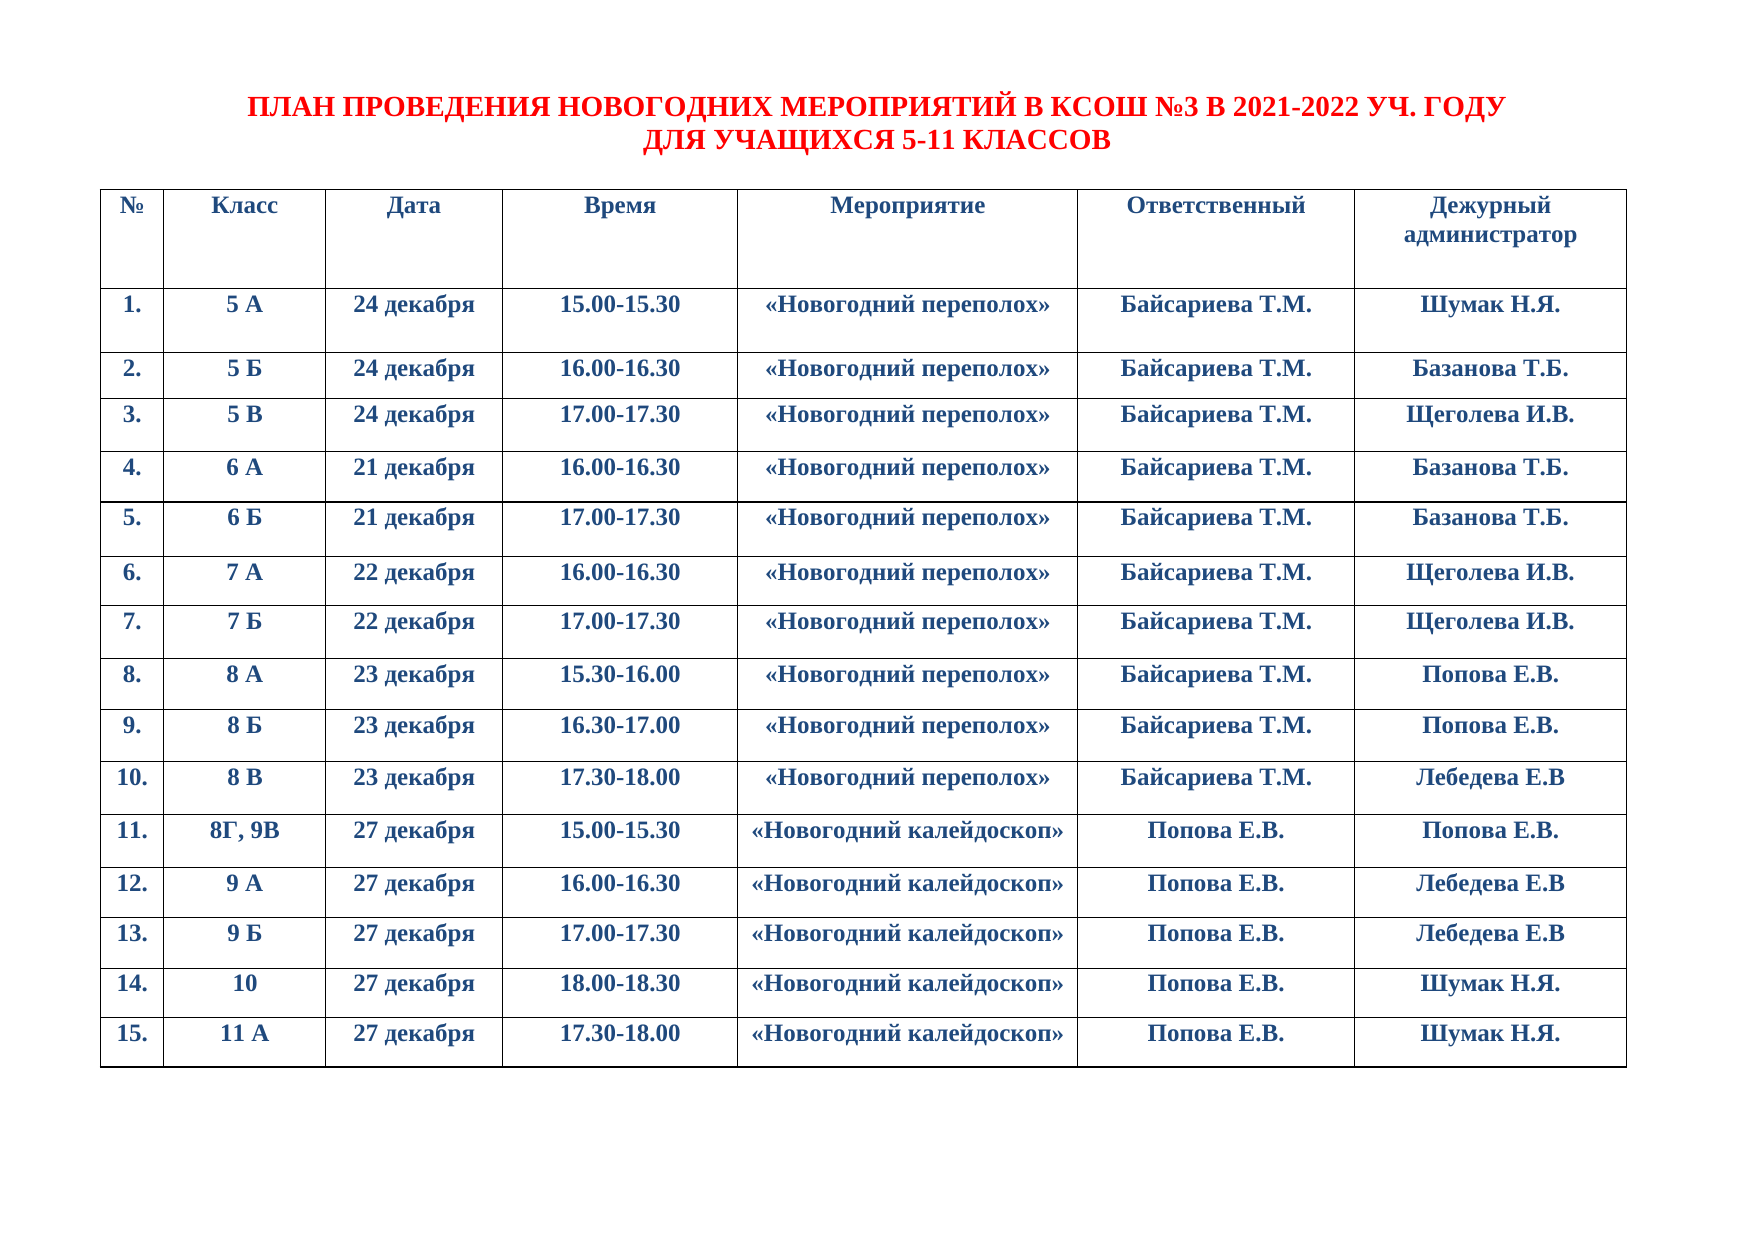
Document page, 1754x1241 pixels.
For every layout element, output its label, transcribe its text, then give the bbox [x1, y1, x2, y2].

table_cell 11 А [164, 1018, 325, 1066]
table_cell 21 декабря [326, 503, 502, 556]
table_cell Байсариева Т.М. [1078, 606, 1354, 658]
table_cell «Новогодний переполох» [738, 289, 1077, 352]
table_cell «Новогодний переполох» [738, 353, 1077, 398]
table_cell Попова Е.В. [1355, 815, 1626, 867]
table_cell 9. [101, 710, 163, 761]
table_cell «Новогодний калейдоскоп» [738, 969, 1077, 1017]
table_cell Байсариева Т.М. [1078, 289, 1354, 352]
table_cell 6. [101, 557, 163, 605]
table_cell 13. [101, 918, 163, 967]
table_header Класс [164, 190, 325, 288]
table_cell 14. [101, 969, 163, 1017]
table_cell 15.00-15.30 [503, 815, 737, 867]
table_cell Щеголева И.В. [1355, 557, 1626, 605]
table_cell Попова Е.В. [1355, 659, 1626, 709]
table_cell 22 декабря [326, 606, 502, 658]
table_cell 5 В [164, 399, 325, 451]
table_cell Шумак Н.Я. [1355, 289, 1626, 352]
table_cell 10. [101, 762, 163, 814]
table_cell 6 А [164, 452, 325, 501]
table_cell 8 А [164, 659, 325, 709]
table_cell «Новогодний калейдоскоп» [738, 815, 1077, 867]
table_cell 24 декабря [326, 353, 502, 398]
table_cell «Новогодний переполох» [738, 399, 1077, 451]
table_cell Байсариева Т.М. [1078, 452, 1354, 501]
table_cell 17.00-17.30 [503, 399, 737, 451]
table_cell «Новогодний калейдоскоп» [738, 918, 1077, 967]
table_cell «Новогодний переполох» [738, 557, 1077, 605]
table_cell 24 декабря [326, 399, 502, 451]
table_cell 15.30-16.00 [503, 659, 737, 709]
table_cell Базанова Т.Б. [1355, 452, 1626, 501]
table_cell 17.00-17.30 [503, 918, 737, 967]
table_cell 27 декабря [326, 1018, 502, 1066]
table_cell 5 А [164, 289, 325, 352]
table_cell 7 Б [164, 606, 325, 658]
table_cell 22 декабря [326, 557, 502, 605]
table_cell 23 декабря [326, 659, 502, 709]
table_cell «Новогодний калейдоскоп» [738, 868, 1077, 917]
table_cell Байсариева Т.М. [1078, 659, 1354, 709]
table_cell 27 декабря [326, 969, 502, 1017]
table_cell Щеголева И.В. [1355, 399, 1626, 451]
table_cell «Новогодний переполох» [738, 762, 1077, 814]
table_cell 8Г, 9В [164, 815, 325, 867]
table_cell 27 декабря [326, 815, 502, 867]
text ПЛАН ПРОВЕДЕНИЯ НОВОГОДНИХ МЕРОПРИЯТИЙ В КСОШ №3 В 2021-2022 УЧ. ГОДУ [89, 89, 1665, 122]
table_header Время [503, 190, 737, 288]
table_cell 27 декабря [326, 918, 502, 967]
table_header № [101, 190, 163, 288]
table_header Ответственный [1078, 190, 1354, 288]
table_cell 15.00-15.30 [503, 289, 737, 352]
table_cell Лебедева Е.В [1355, 868, 1626, 917]
table_header Дата [326, 190, 502, 288]
table_cell 8 В [164, 762, 325, 814]
table_cell «Новогодний переполох» [738, 606, 1077, 658]
table_cell Базанова Т.Б. [1355, 503, 1626, 556]
table_cell Попова Е.В. [1078, 918, 1354, 967]
table_cell «Новогодний переполох» [738, 503, 1077, 556]
table_cell 21 декабря [326, 452, 502, 501]
table_cell 24 декабря [326, 289, 502, 352]
table_cell 17.00-17.30 [503, 503, 737, 556]
table_cell 16.00-16.30 [503, 557, 737, 605]
table_cell 16.00-16.30 [503, 452, 737, 501]
table_cell 16.00-16.30 [503, 353, 737, 398]
table_cell Щеголева И.В. [1355, 606, 1626, 658]
table_cell 23 декабря [326, 710, 502, 761]
table_cell 9 А [164, 868, 325, 917]
table_cell «Новогодний переполох» [738, 659, 1077, 709]
table_cell Байсариева Т.М. [1078, 557, 1354, 605]
table_cell 7 А [164, 557, 325, 605]
table_cell Попова Е.В. [1355, 710, 1626, 761]
table_cell Попова Е.В. [1078, 1018, 1354, 1066]
table_cell 17.00-17.30 [503, 606, 737, 658]
table_cell 12. [101, 868, 163, 917]
table_cell Лебедева Е.В [1355, 918, 1626, 967]
table_cell 11. [101, 815, 163, 867]
table_cell Лебедева Е.В [1355, 762, 1626, 814]
table_cell 10 [164, 969, 325, 1017]
table_cell Шумак Н.Я. [1355, 1018, 1626, 1066]
table_header Дежурный администратор [1355, 190, 1626, 288]
table_cell Попова Е.В. [1078, 815, 1354, 867]
table_cell 1. [101, 289, 163, 352]
text ДЛЯ УЧАЩИХСЯ 5-11 КЛАССОВ [89, 122, 1665, 156]
table_cell 23 декабря [326, 762, 502, 814]
table_cell 27 декабря [326, 868, 502, 917]
table_cell 8. [101, 659, 163, 709]
table_cell Шумак Н.Я. [1355, 969, 1626, 1017]
table_cell 15. [101, 1018, 163, 1066]
table_cell 16.00-16.30 [503, 868, 737, 917]
table_cell 5 Б [164, 353, 325, 398]
table_cell Попова Е.В. [1078, 969, 1354, 1017]
table_cell 17.30-18.00 [503, 762, 737, 814]
table_cell Байсариева Т.М. [1078, 710, 1354, 761]
table_cell 9 Б [164, 918, 325, 967]
table_cell 8 Б [164, 710, 325, 761]
table_cell 17.30-18.00 [503, 1018, 737, 1066]
table_cell «Новогодний переполох» [738, 710, 1077, 761]
table_cell Байсариева Т.М. [1078, 399, 1354, 451]
table_cell 2. [101, 353, 163, 398]
table_cell Байсариева Т.М. [1078, 353, 1354, 398]
table_cell 18.00-18.30 [503, 969, 737, 1017]
table_cell «Новогодний переполох» [738, 452, 1077, 501]
table_cell 16.30-17.00 [503, 710, 737, 761]
table_header Мероприятие [738, 190, 1077, 288]
table_cell Попова Е.В. [1078, 868, 1354, 917]
table_cell 7. [101, 606, 163, 658]
table_cell 5. [101, 503, 163, 556]
table_cell 4. [101, 452, 163, 501]
table_cell 6 Б [164, 503, 325, 556]
table_cell Базанова Т.Б. [1355, 353, 1626, 398]
table_cell Байсариева Т.М. [1078, 762, 1354, 814]
table_cell «Новогодний калейдоскоп» [738, 1018, 1077, 1066]
table_cell Байсариева Т.М. [1078, 503, 1354, 556]
table_cell 3. [101, 399, 163, 451]
